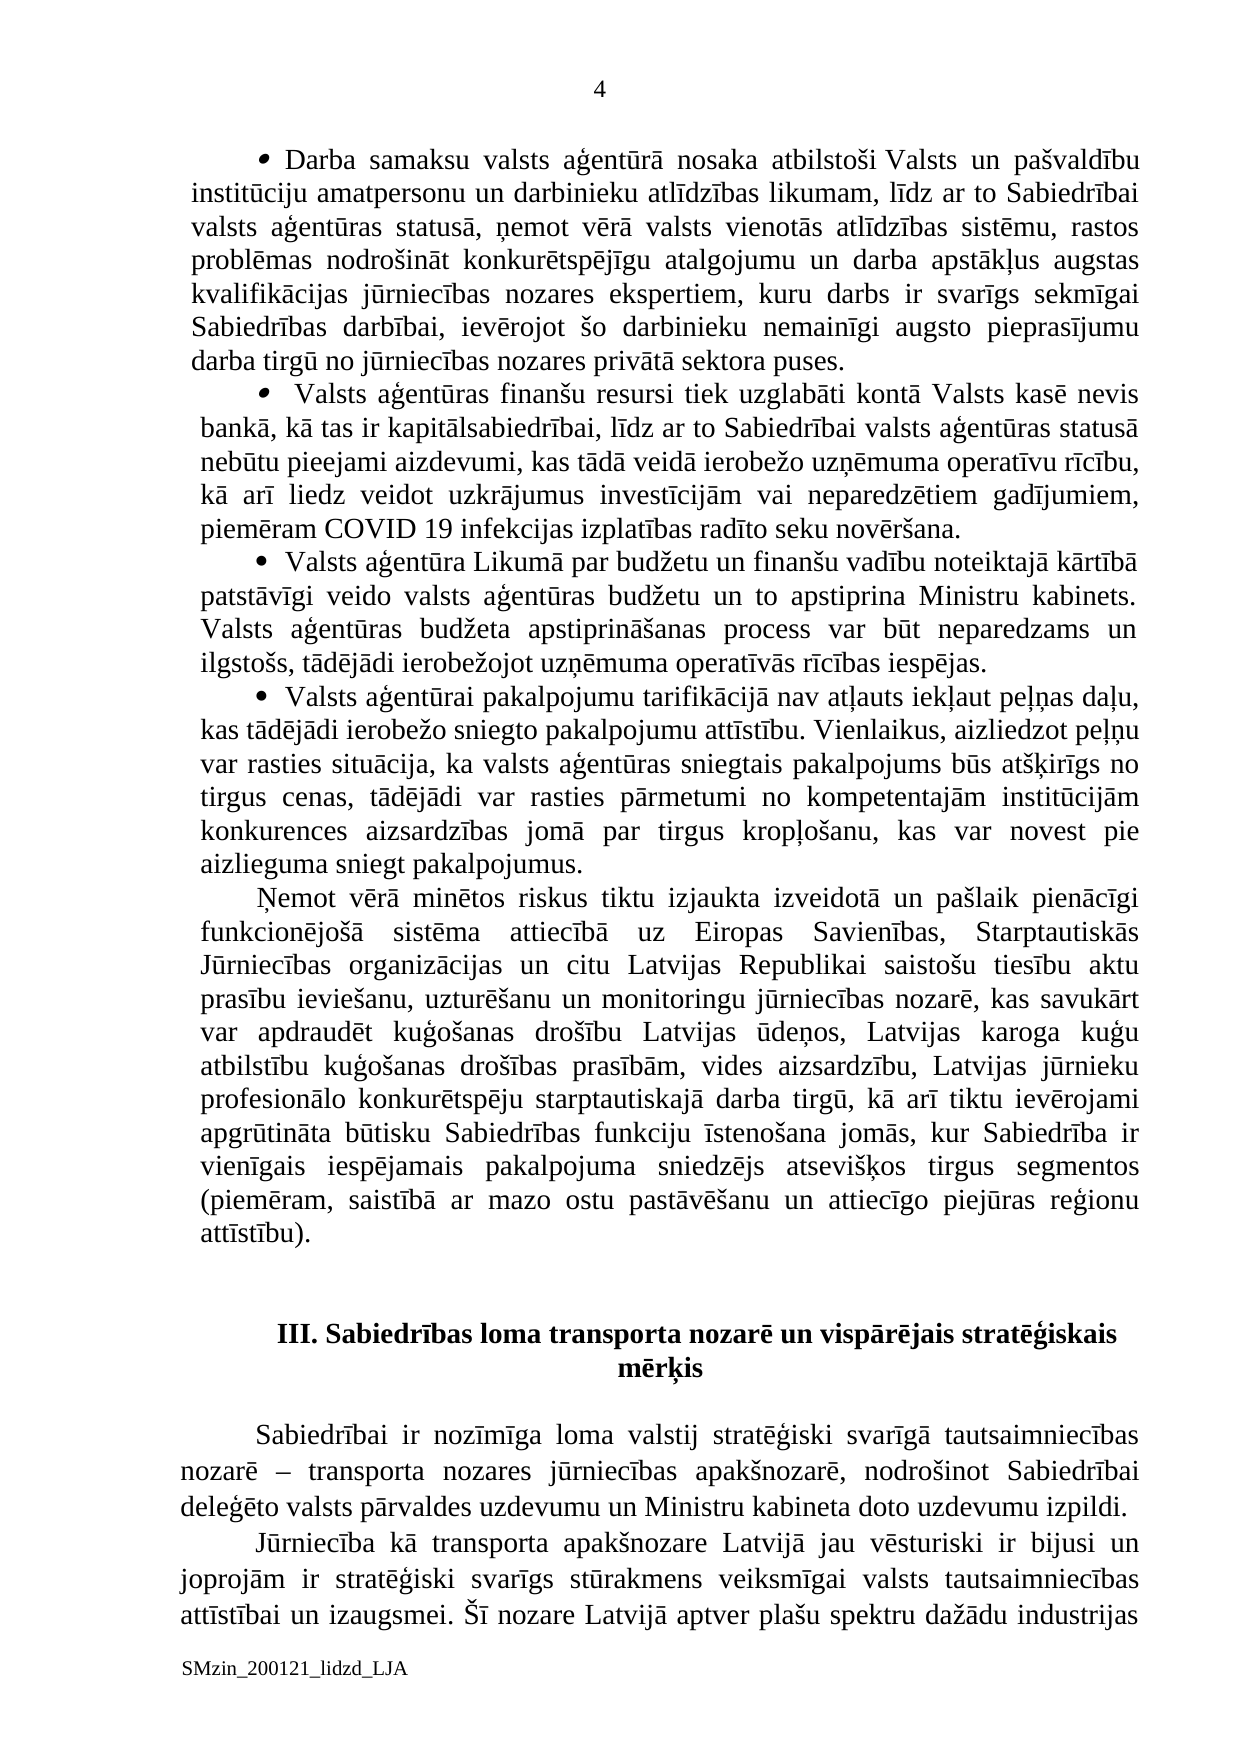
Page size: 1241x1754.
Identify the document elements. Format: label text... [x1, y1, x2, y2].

list Valsts aģentūras finanšu resursi tiek uzglabāti kontā Valsts kasē nevis bankā, kā tas ir kapitālsabiedrībai, līdz ar to Sabiedrībai valsts aģentūras statusā nebūtu pieejami aizdevumi, kas tādā veidā ierobežo uzņēmuma operatīvu rīcību, kā arī liedz veidot uzkrājumus investīcijām vai neparedzētiem gadījumiem, piemēram COVID 19 infekcijas izplatības radīto seku novēršana. [200, 377, 1140, 544]
list Valsts aģentūra Likumā par budžetu un finanšu vadību noteiktajā kārtībā patstāvīgi veido valsts aģentūras budžetu un to apstiprina Ministru kabinets. Valsts aģentūras budžeta apstiprināšanas process var būt neparedzams un ilgstošs, tādējādi ierobežojot uzņēmuma operatīvās rīcības iespējas. [200, 544, 1138, 679]
list Valsts aģentūrai pakalpojumu tarifikācijā nav atļauts iekļaut peļņas daļu, kas tādējādi ierobežo sniegto pakalpojumu attīstību. Vienlaikus, aizliedzot peļņu var rasties situācija, ka valsts aģentūras sniegtais pakalpojums būs atšķirīgs no tirgus cenas, tādējādi var rasties pārmetumi no kompetentajām institūcijām konkurences aizsardzības jomā par tirgus kropļošanu, kas var novest pie aizlieguma sniegt pakalpojumus. [200, 679, 1140, 880]
text Sabiedrībai ir nozīmīga loma valstij stratēģiski svarīgā tautsaimniecības nozarē – transporta nozares jūrniecības apakšnozarē, nodrošinot Sabiedrībai deleģēto valsts pārvaldes uzdevumu un Ministru kabineta doto uzdevumu izpildi. [180, 1417, 1140, 1523]
text III. Sabiedrības loma transporta nozarē un vispārējais stratēģiskais mērķis [180, 1316, 1140, 1383]
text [180, 1525, 1140, 1631]
list Ņemot vērā minētos riskus tiktu izjaukta izveidotā un pašlaik pienācīgi funkcionējošā sistēma attiecībā uz Eiropas Savienības, Starptautiskās Jūrniecības organizācijas un citu Latvijas Republikai saistošu tiesību aktu prasību ieviešanu, uzturēšanu un monitoringu jūrniecības nozarē, kas savukārt var apdraudēt kuģošanas drošību Latvijas ūdeņos, Latvijas karoga kuģu atbilstību kuģošanas drošības prasībām, vides aizsardzību, Latvijas jūrnieku profesionālo konkurētspēju starptautiskajā darba tirgū, kā arī tiktu ievērojami apgrūtināta būtisku Sabiedrības funkciju īstenošana jomās, kur Sabiedrība ir vienīgais iespējamais pakalpojuma sniedzējs atsevišķos tirgus segmentos (piemēram, saistībā ar mazo ostu pastāvēšanu un attiecīgo piejūras reģionu attīstību). [200, 880, 1140, 1249]
list Darba samaksu valsts aģentūrā nosaka atbilstoši Valsts un pašvaldību institūciju amatpersonu un darbinieku atlīdzības likumam, līdz ar to Sabiedrībai valsts aģentūras statusā, ņemot vērā valsts vienotās atlīdzības sistēmu, rastos problēmas nodrošināt konkurētspējīgu atalgojumu un darba apstākļus augstas kvalifikācijas jūrniecības nozares ekspertiem, kuru darbs ir svarīgs sekmīgai Sabiedrības darbībai, ievērojot šo darbinieku nemainīgi augsto pieprasījumu darba tirgū no jūrniecības nozares privātā sektora puses. [191, 142, 1140, 377]
